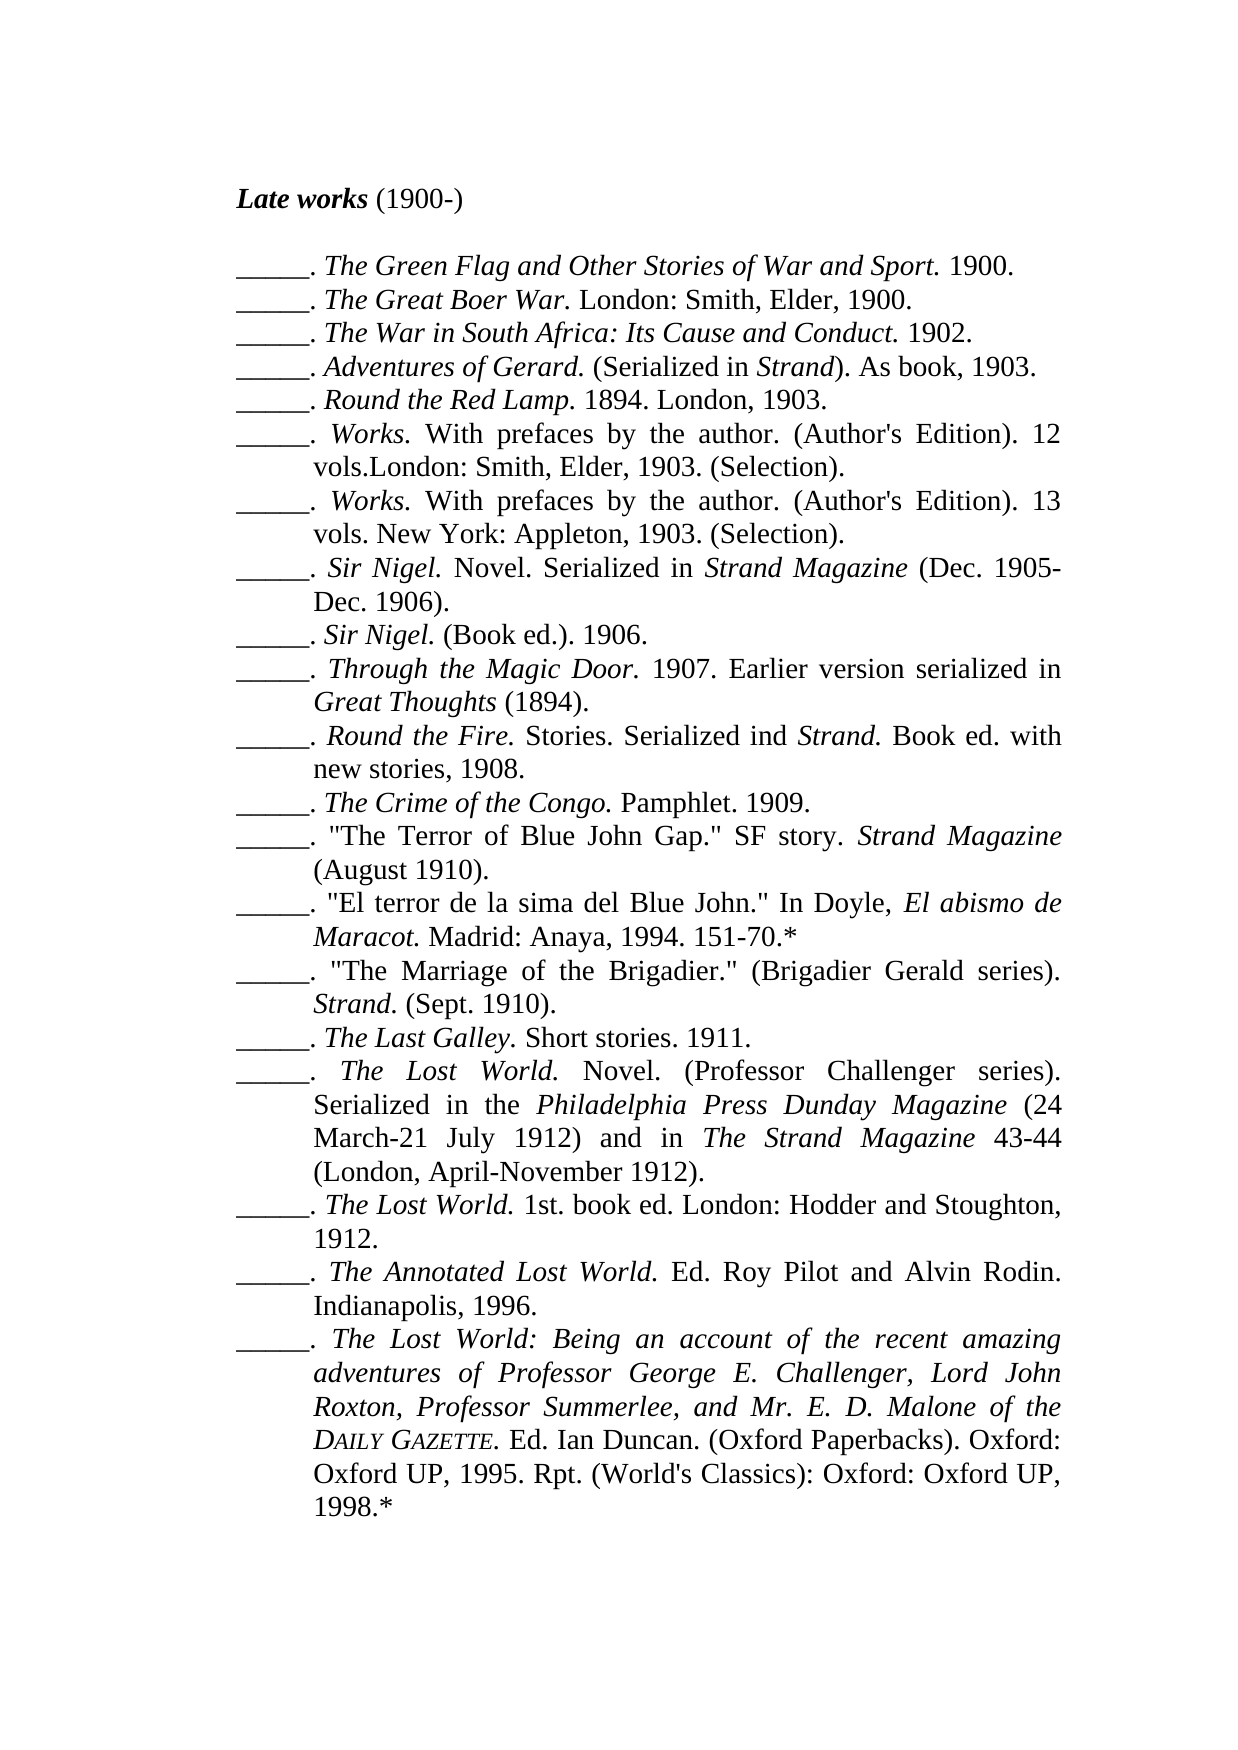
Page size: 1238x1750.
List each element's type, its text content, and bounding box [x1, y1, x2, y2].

text _____. Round the Red Lamp. 1894. London, 1903. [236, 382, 1062, 416]
text _____. Through the Magic Door. 1907. Earlier version serialized in Great Thoughts (1894). [236, 651, 1062, 718]
text _____. The Crime of the Congo. Pamphlet. 1909. [236, 785, 1062, 818]
text _____. The Green Flag and Other Stories of War and Sport. 1900. [236, 248, 1062, 282]
text _____. Sir Nigel. Novel. Serialized in Strand Magazine (Dec. 1905-Dec. 1906). [236, 550, 1062, 617]
text _____. The Great Boer War. London: Smith, Elder, 1900. [236, 282, 1062, 315]
text _____. "The Marriage of the Brigadier." (Brigadier Gerald series). Strand. (Sept. 1910). [236, 953, 1062, 1020]
text _____. The Last Galley. Short stories. 1911. [236, 1020, 1062, 1053]
text _____. Works. With prefaces by the author. (Author's Edition). 13 vols. New York: Appleton, 1903. (Selection). [236, 483, 1062, 550]
text _____. Works. With prefaces by the author. (Author's Edition). 12 vols.London: Smith, Elder, 1903. (Selection). [236, 416, 1062, 483]
text _____. The Lost World. Novel. (Professor Challenger series). Serialized in the Philadelphia Press Dunday Magazine (24 March-21 July 1912) and in The Strand Magazine 43-44 (London, April-November 1912). [236, 1053, 1062, 1187]
text Late works (1900-) [236, 181, 1062, 215]
text _____. "El terror de la sima del Blue John." In Doyle, El abismo de Maracot. Madrid: Anaya, 1994. 151-70.* [236, 886, 1062, 953]
text _____. The Lost World. 1st. book ed. London: Hodder and Stoughton, 1912. [236, 1187, 1062, 1254]
text _____. The War in South Africa: Its Cause and Conduct. 1902. [236, 315, 1062, 349]
text _____. Round the Fire. Stories. Serialized ind Strand. Book ed. with new stories, 1908. [236, 718, 1062, 785]
text _____. The Annotated Lost World. Ed. Roy Pilot and Alvin Rodin. Indianapolis, 1996. [236, 1254, 1062, 1322]
text _____. Sir Nigel. (Book ed.). 1906. [236, 617, 1062, 651]
text _____. "The Terror of Blue John Gap." SF story. Strand Magazine (August 1910). [236, 818, 1062, 886]
text _____. Adventures of Gerard. (Serialized in Strand). As book, 1903. [236, 349, 1062, 382]
text _____. The Lost World: Being an account of the recent amazing adventures of Professor George E. Challenger, Lord John Roxton, Professor Summerlee, and Mr. E. D. Malone of the Daily Gazette. Ed. Ian Duncan. (Oxford Paperbacks). Oxford: Oxford UP, 1995. Rpt. (World's Classics): Oxford: Oxford UP, 1998.* [236, 1322, 1062, 1523]
